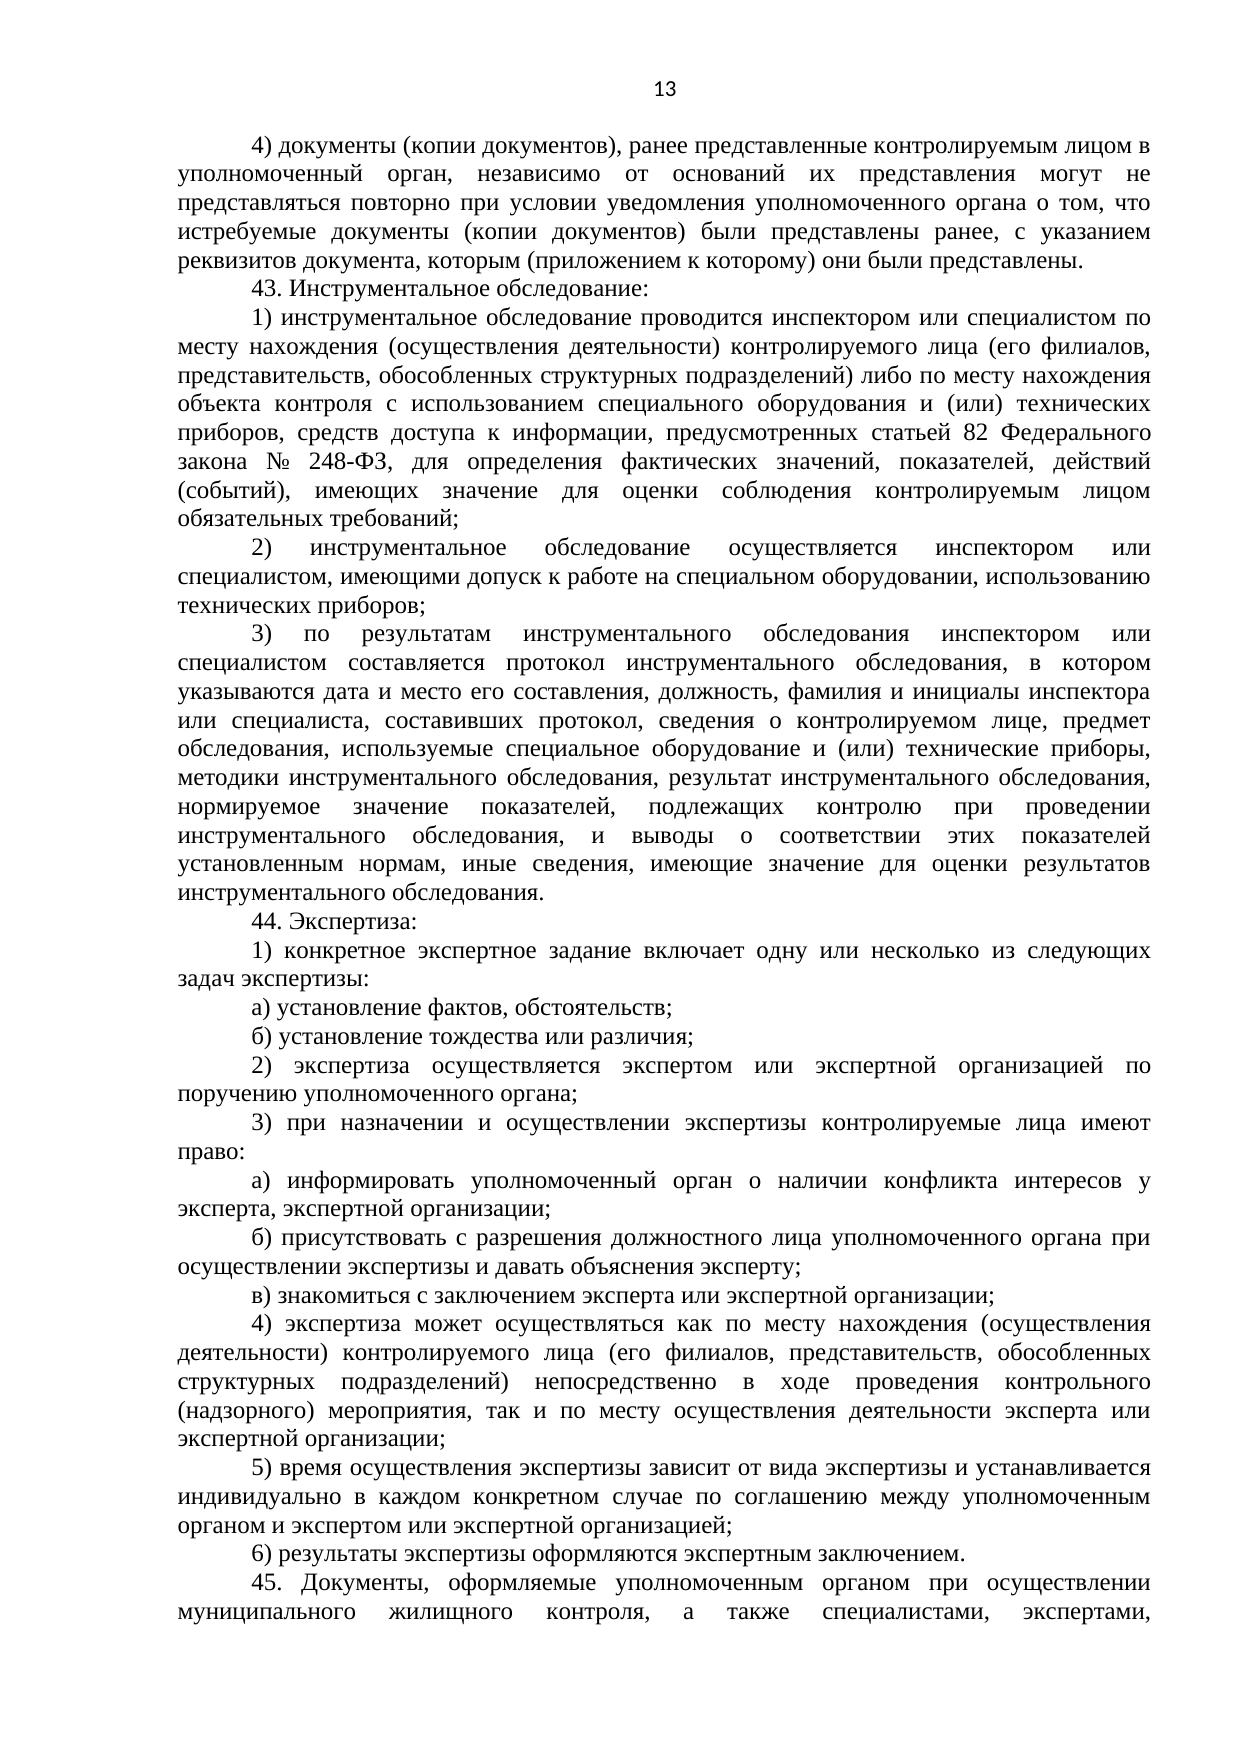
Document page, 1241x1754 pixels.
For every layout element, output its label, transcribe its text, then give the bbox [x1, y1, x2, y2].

text 3) по результатам инструментального обследования инспектором или специалистом составляется протокол инструментального обследования, в котором указываются дата и место его составления, должность, фамилия и инициалы инспектора или специалиста, составивших протокол, сведения о контролируемом лице, предмет обследования, используемые специальное оборудование и (или) технические приборы, методики инструментального обследования, результат инструментального обследования, нормируемое значение показателей, подлежащих контролю при проведении инструментального обследования, и выводы о соответствии этих показателей установленным нормам, иные сведения, имеющие значение для оценки результатов инструментального обследования. [177, 618, 1152, 906]
text 6) результаты экспертизы оформляются экспертным заключением. [177, 1538, 1152, 1567]
text а) информировать уполномоченный орган о наличии конфликта интересов у эксперта, экспертной организации; [177, 1165, 1152, 1222]
text 1) конкретное экспертное задание включает одну или несколько из следующих задач экспертизы: [177, 935, 1152, 992]
text 2) инструментальное обследование осуществляется инспектором или специалистом, имеющими допуск к работе на специальном оборудовании, использованию технических приборов; [177, 532, 1152, 618]
text 4) документы (копии документов), ранее представленные контролируемым лицом в уполномоченный орган, независимо от оснований их представления могут не представляться повторно при условии уведомления уполномоченного органа о том, что истребуемые документы (копии документов) были представлены ранее, с указанием реквизитов документа, которым (приложением к которому) они были представлены. [177, 130, 1152, 273]
text 4) экспертиза может осуществляться как по месту нахождения (осуществления деятельности) контролируемого лица (его филиалов, представительств, обособленных структурных подразделений) непосредственно в ходе проведения контрольного (надзорного) мероприятия, так и по месту осуществления деятельности эксперта или экспертной организации; [177, 1308, 1152, 1452]
text а) установление фактов, обстоятельств; [177, 992, 1152, 1021]
text 2) экспертиза осуществляется экспертом или экспертной организацией по поручению уполномоченного органа; [177, 1050, 1152, 1107]
text б) установление тождества или различия; [177, 1021, 1152, 1050]
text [177, 1567, 1152, 1625]
text 1) инструментальное обследование проводится инспектором или специалистом по месту нахождения (осуществления деятельности) контролируемого лица (его филиалов, представительств, обособленных структурных подразделений) либо по месту нахождения объекта контроля с использованием специального оборудования и (или) технических приборов, средств доступа к информации, предусмотренных статьей 82 Федерального закона № 248-ФЗ, для определения фактических значений, показателей, действий (событий), имеющих значение для оценки соблюдения контролируемым лицом обязательных требований; [177, 302, 1152, 532]
text 3) при назначении и осуществлении экспертизы контролируемые лица имеют право: [177, 1107, 1152, 1165]
text б) присутствовать с разрешения должностного лица уполномоченного органа при осуществлении экспертизы и давать объяснения эксперту; [177, 1222, 1152, 1280]
text 5) время осуществления экспертизы зависит от вида экспертизы и устанавливается индивидуально в каждом конкретном случае по соглашению между уполномоченным органом и экспертом или экспертной организацией; [177, 1452, 1152, 1538]
text 44. Экспертиза: [177, 906, 1152, 935]
text в) знакомиться с заключением эксперта или экспертной организации; [177, 1280, 1152, 1308]
text 43. Инструментальное обследование: [177, 273, 1152, 302]
